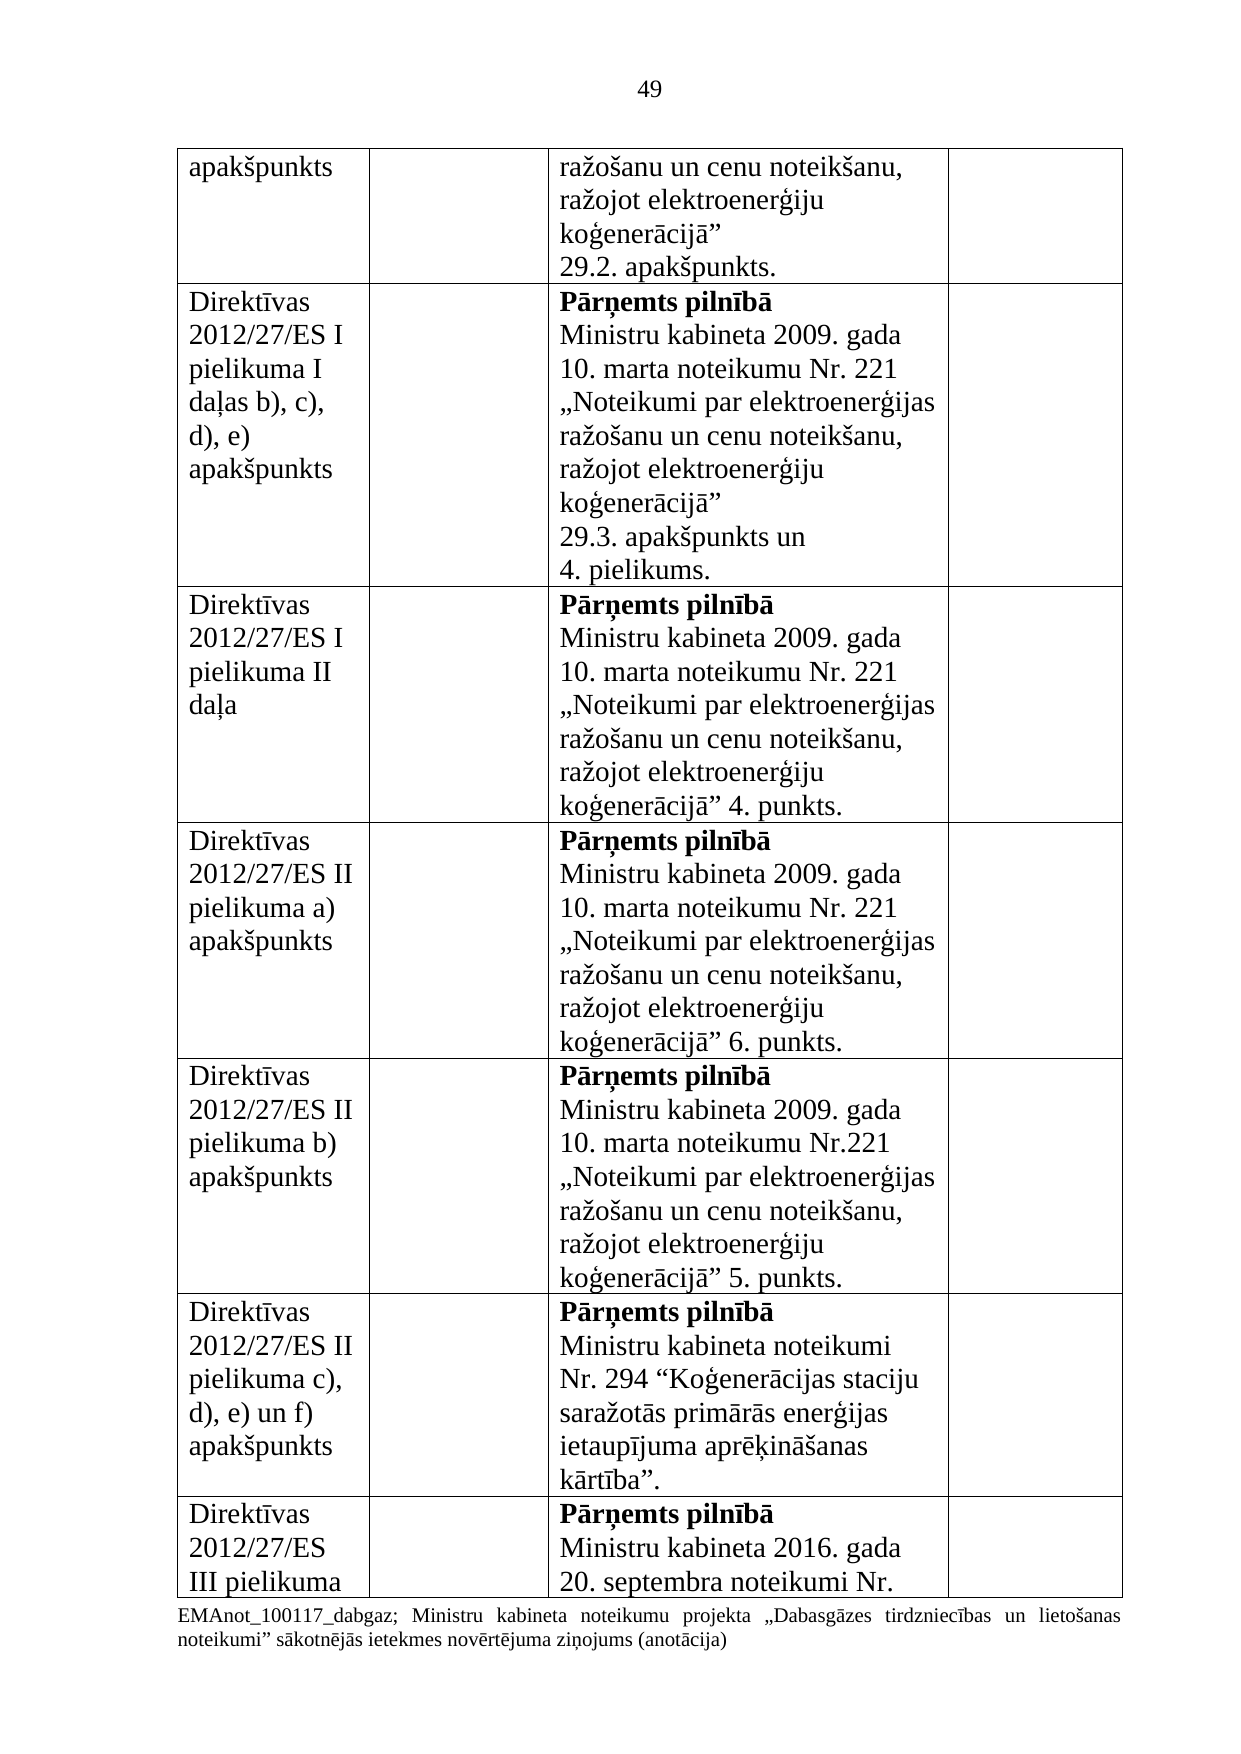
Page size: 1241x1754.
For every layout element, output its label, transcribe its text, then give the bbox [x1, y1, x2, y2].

table_cell [949, 149, 1122, 283]
table_cell [370, 1059, 548, 1293]
table_cell Direktīvas 2012/27/ES II pielikuma a) apakšpunkts [178, 823, 369, 1057]
table_cell [370, 587, 548, 822]
table_cell [949, 587, 1122, 822]
table_cell Pārņemts pilnībā Ministru kabineta 2009. gada 10. marta noteikumu Nr. 221 „Noteikumi par elektroenerģijas ražošanu un cenu noteikšanu, ražojot elektroenerģiju koģenerācijā” 6. punkts. [549, 823, 948, 1057]
table_cell [370, 823, 548, 1057]
table_cell Pārņemts pilnībā Ministru kabineta 2009. gada 10. marta noteikumu Nr.221 „Noteikumi par elektroenerģijas ražošanu un cenu noteikšanu, ražojot elektroenerģiju koģenerācijā” 5. punkts. [549, 1059, 948, 1293]
table_cell [949, 1059, 1122, 1293]
table_cell Direktīvas 2012/27/ES I pielikuma I daļas b), c), d), e) apakšpunkts [178, 284, 369, 586]
table_cell [949, 284, 1122, 586]
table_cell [178, 1497, 369, 1597]
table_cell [549, 1497, 948, 1597]
table_cell Direktīvas 2012/27/ES II pielikuma c), d), e) un f) apakšpunkts [178, 1294, 369, 1496]
table_cell Pārņemts pilnībā Ministru kabineta noteikumi Nr. 294 “Koģenerācijas staciju saražotās primārās enerģijas ietaupījuma aprēķināšanas kārtība”. [549, 1294, 948, 1496]
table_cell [549, 149, 948, 283]
table_cell [370, 1294, 548, 1496]
table_cell Direktīvas 2012/27/ES II pielikuma b) apakšpunkts [178, 1059, 369, 1293]
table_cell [178, 149, 369, 283]
table_cell Pārņemts pilnībā Ministru kabineta 2009. gada 10. marta noteikumu Nr. 221 „Noteikumi par elektroenerģijas ražošanu un cenu noteikšanu, ražojot elektroenerģiju koģenerācijā” 29.3. apakšpunkts un 4. pielikums. [549, 284, 948, 586]
table_cell [949, 1497, 1122, 1597]
table_cell [370, 1497, 548, 1597]
table_cell [370, 149, 548, 283]
table_cell Pārņemts pilnībā Ministru kabineta 2009. gada 10. marta noteikumu Nr. 221 „Noteikumi par elektroenerģijas ražošanu un cenu noteikšanu, ražojot elektroenerģiju koģenerācijā” 4. punkts. [549, 587, 948, 822]
table_cell Direktīvas 2012/27/ES I pielikuma II daļa [178, 587, 369, 822]
table_cell [370, 284, 548, 586]
table_cell [949, 823, 1122, 1057]
table_cell [949, 1294, 1122, 1496]
